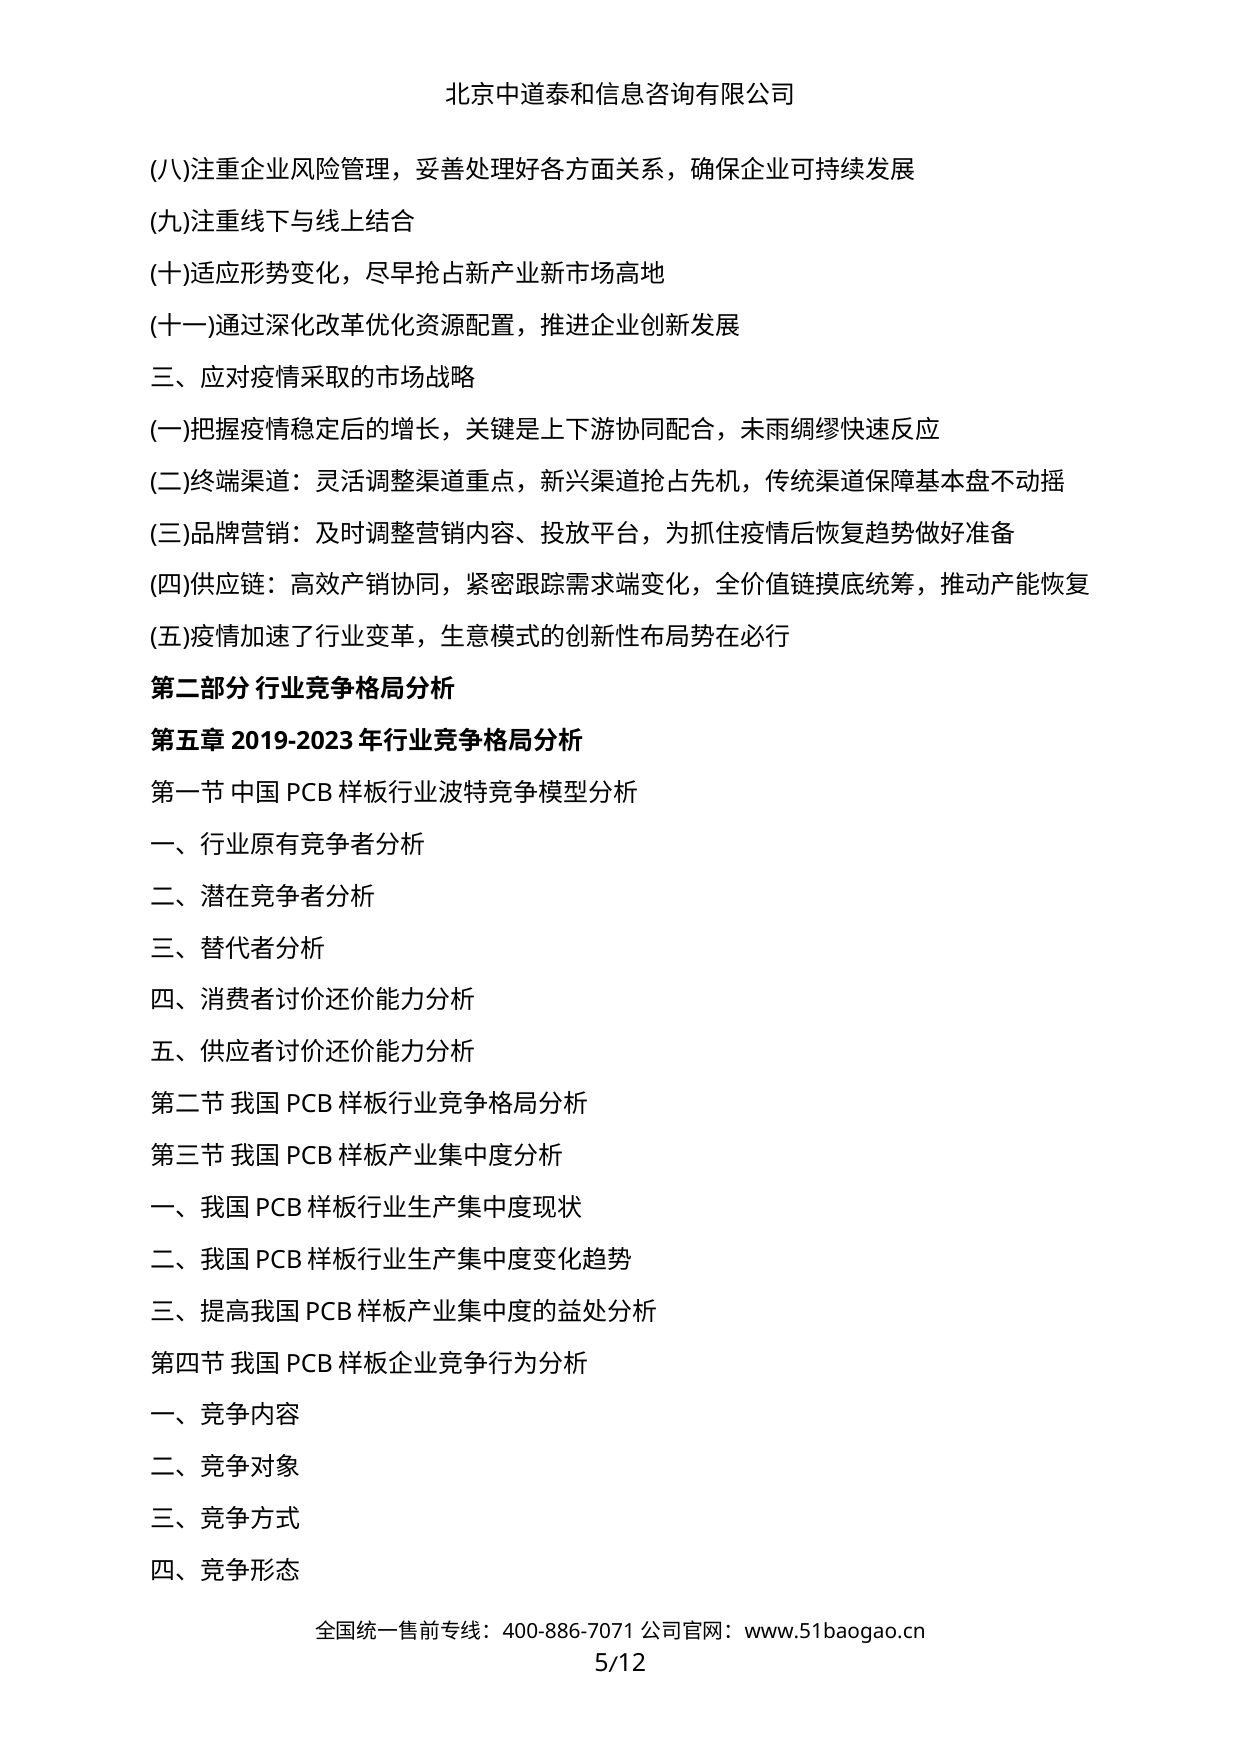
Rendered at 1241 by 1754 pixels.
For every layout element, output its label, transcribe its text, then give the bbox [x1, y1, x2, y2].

text 二、潜在竞争者分析 [150, 876, 1090, 912]
text 第二部分 行业竞争格局分析 [150, 669, 1090, 705]
text 三、应对疫情采取的市场战略 [150, 357, 1090, 394]
text 三、竞争方式 [150, 1499, 1090, 1535]
text (九)注重线下与线上结合 [150, 202, 1090, 238]
text (二)终端渠道：灵活调整渠道重点，新兴渠道抢占先机，传统渠道保障基本盘不动摇 [150, 461, 1090, 497]
text 四、竞争形态 [150, 1551, 1090, 1587]
text 三、替代者分析 [150, 928, 1090, 964]
text 五、供应者讨价还价能力分析 [150, 1032, 1090, 1068]
text 第三节 我国PCB样板产业集中度分析 [150, 1136, 1090, 1172]
text (十)适应形势变化，尽早抢占新产业新市场高地 [150, 254, 1090, 290]
text 第二节 我国PCB样板行业竞争格局分析 [150, 1084, 1090, 1120]
text 一、竞争内容 [150, 1395, 1090, 1431]
text (一)把握疫情稳定后的增长，关键是上下游协同配合，未雨绸缪快速反应 [150, 409, 1090, 446]
text (五)疫情加速了行业变革，生意模式的创新性布局势在必行 [150, 617, 1090, 653]
text 三、提高我国PCB样板产业集中度的益处分析 [150, 1291, 1090, 1327]
text 二、竞争对象 [150, 1447, 1090, 1483]
text 第五章 2019-2023年行业竞争格局分析 [150, 721, 1090, 757]
text (三)品牌营销：及时调整营销内容、投放平台，为抓住疫情后恢复趋势做好准备 [150, 513, 1090, 549]
text 一、行业原有竞争者分析 [150, 824, 1090, 861]
text 二、我国PCB样板行业生产集中度变化趋势 [150, 1239, 1090, 1276]
text 第四节 我国PCB样板企业竞争行为分析 [150, 1343, 1090, 1379]
text 第一节 中国PCB样板行业波特竞争模型分析 [150, 772, 1090, 809]
text 一、我国PCB样板行业生产集中度现状 [150, 1187, 1090, 1224]
text (十一)通过深化改革优化资源配置，推进企业创新发展 [150, 306, 1090, 342]
text 四、消费者讨价还价能力分析 [150, 980, 1090, 1016]
text (八)注重企业风险管理，妥善处理好各方面关系，确保企业可持续发展 [150, 150, 1090, 186]
text (四)供应链：高效产销协同，紧密跟踪需求端变化，全价值链摸底统筹，推动产能恢复 [150, 565, 1090, 601]
